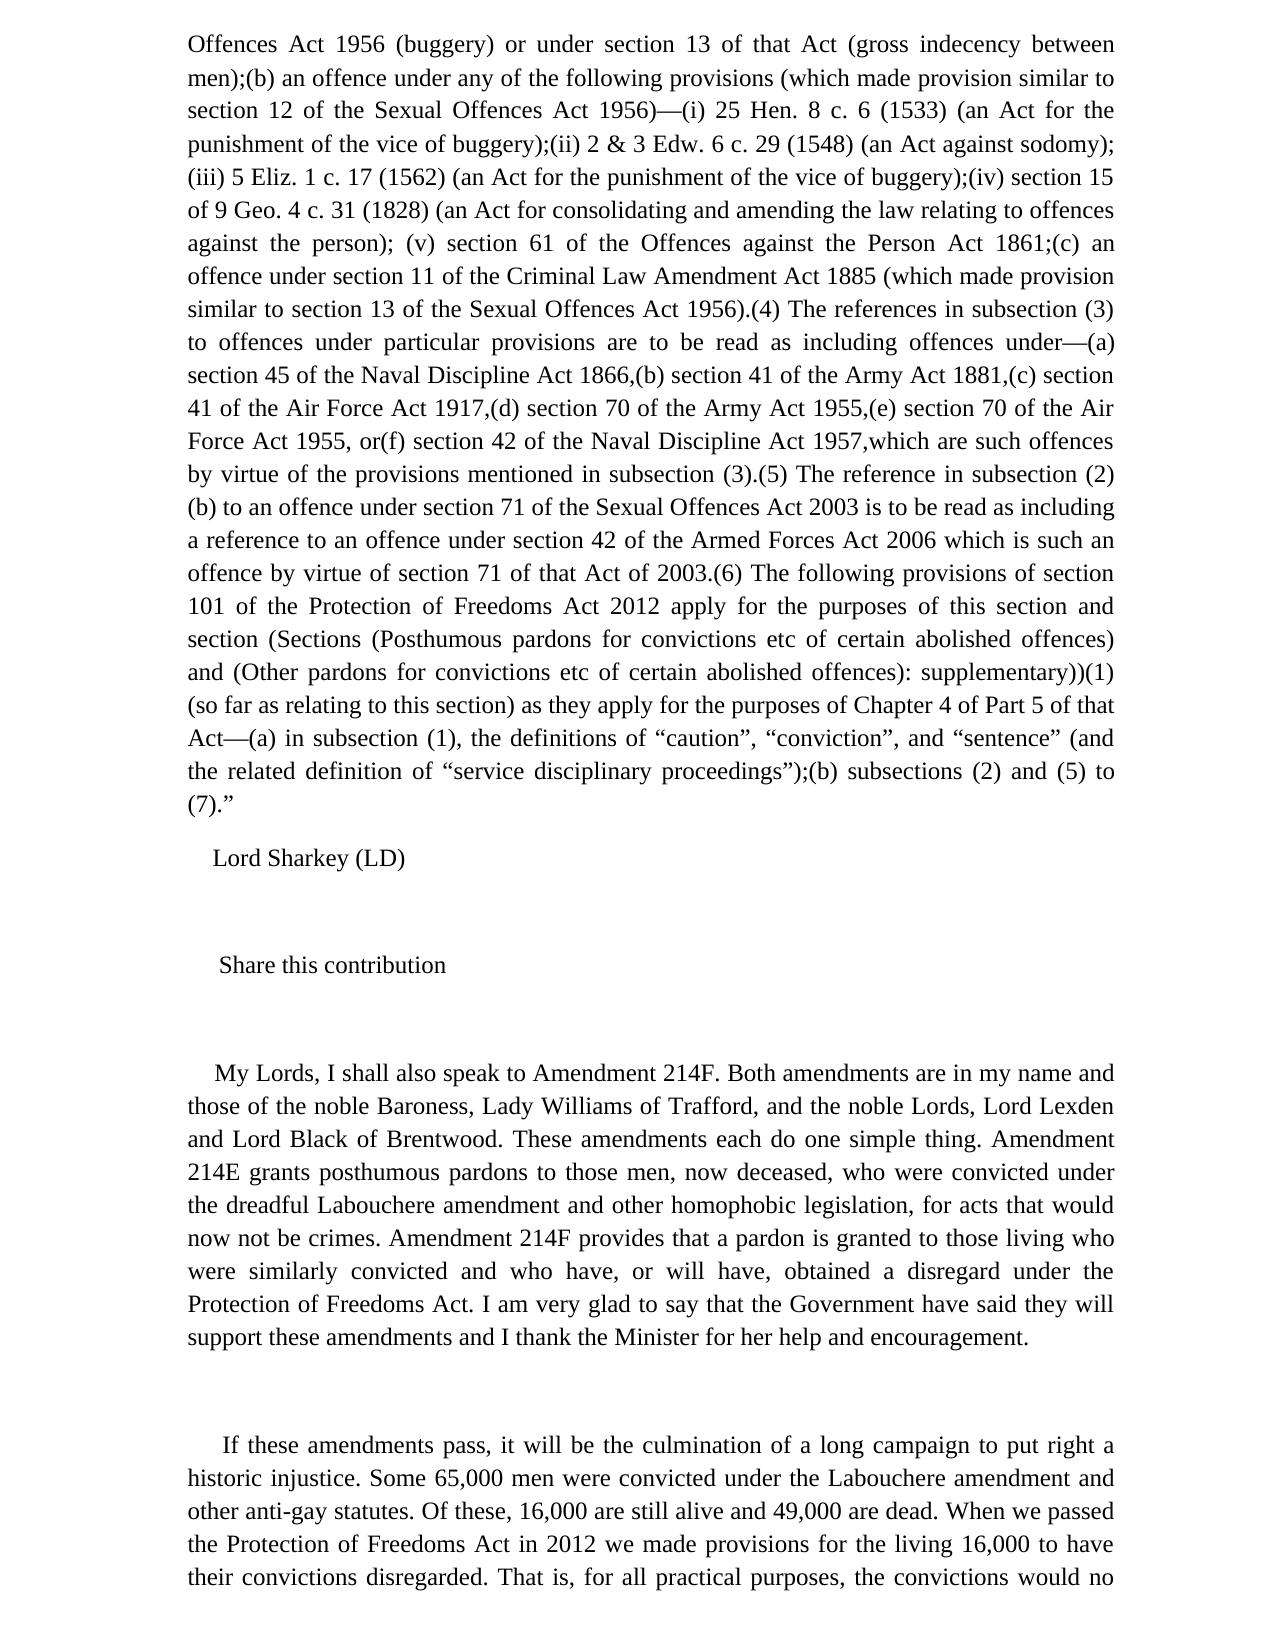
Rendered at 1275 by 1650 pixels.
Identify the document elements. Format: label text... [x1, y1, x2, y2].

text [187, 1430, 1116, 1591]
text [187, 29, 1116, 818]
text Share this contribution [187, 951, 1116, 979]
text Lord Sharkey (LD) [187, 843, 1116, 872]
text My Lords, I shall also speak to Amendment 214F. Both amendments are in my name and those of the noble Baroness, Lady Williams of Trafford, and the noble Lords, Lord Lexden and Lord Black of Brentwood. These amendments each do one simple thing. Amendment 214E grants posthumous pardons to those men, now deceased, who were convicted under the dreadful Labouchere amendment and other homophobic legislation, for acts that would now not be crimes. Amendment 214F provides that a pardon is granted to those living who were similarly convicted and who have, or will have, obtained a disregard under the Protection of Freedoms Act. I am very glad to say that the Government have said they will support these amendments and I thank the Minister for her help and encouragement. [187, 1058, 1116, 1351]
